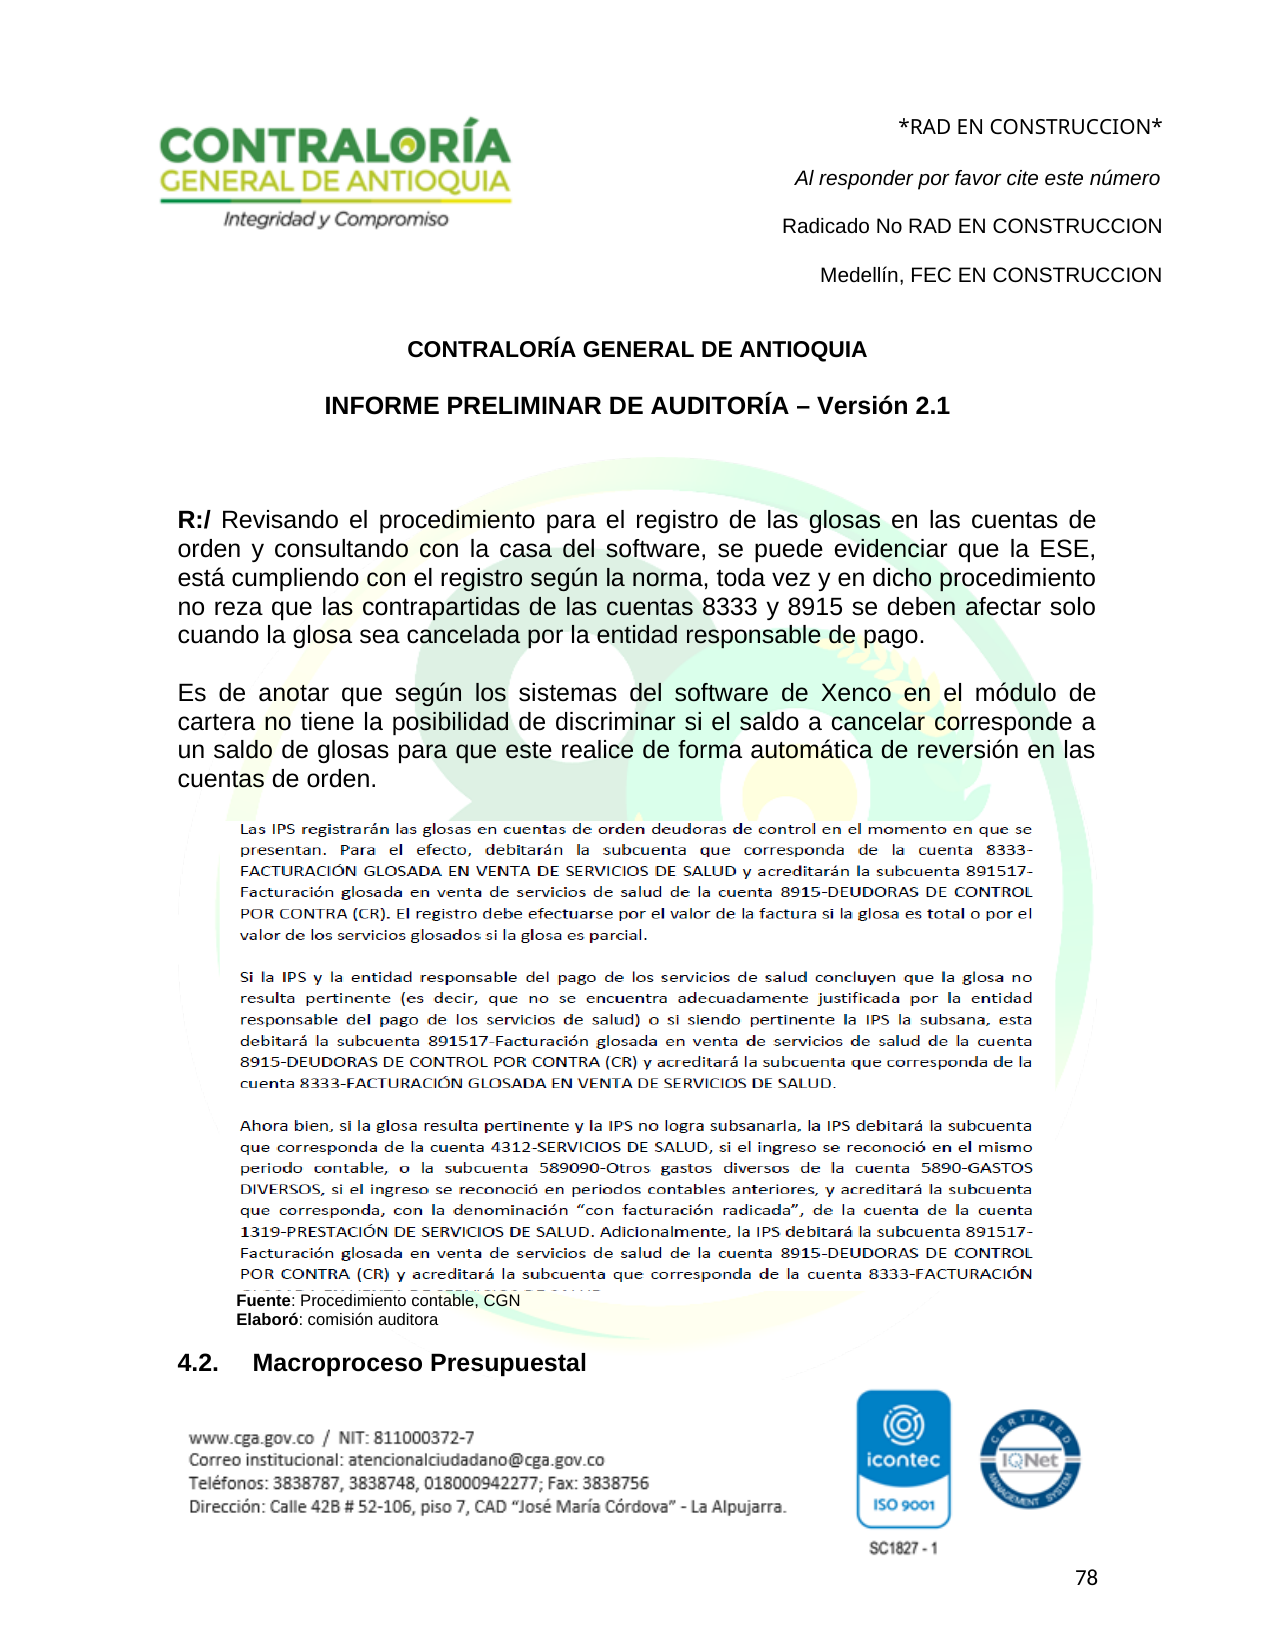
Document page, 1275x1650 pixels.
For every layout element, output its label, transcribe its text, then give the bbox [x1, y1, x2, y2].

picture [147, 112, 525, 239]
picture [183, 1380, 1098, 1563]
list Macroproceso Presupuestal [177, 1348, 1098, 1377]
picture [219, 821, 1056, 1291]
text Fuente: Procedimiento contable, CGN [236, 1290, 1098, 1309]
text Es de anotar que según los sistemas del software de Xenco en el módulo de cartera no tiene la posibilidad de discriminar si el saldo a cancelar corresponde a un saldo de glosas para que este realice de forma automática de reversión en las cuentas de orden. [177, 678, 1098, 793]
text Elaboró: comisión auditora [236, 1309, 1098, 1329]
text R:/ Revisando el procedimiento para el registro de las glosas en las cuentas de orden y consultando con la casa del software, se puede evidenciar que la ESE, está cumpliendo con el registro según la norma, toda vez y en dicho procedimiento no reza que las contrapartidas de las cuentas 8333 y 8915 se deben afectar solo cuando la glosa sea cancelada por la entidad responsable de pago. [177, 505, 1098, 649]
